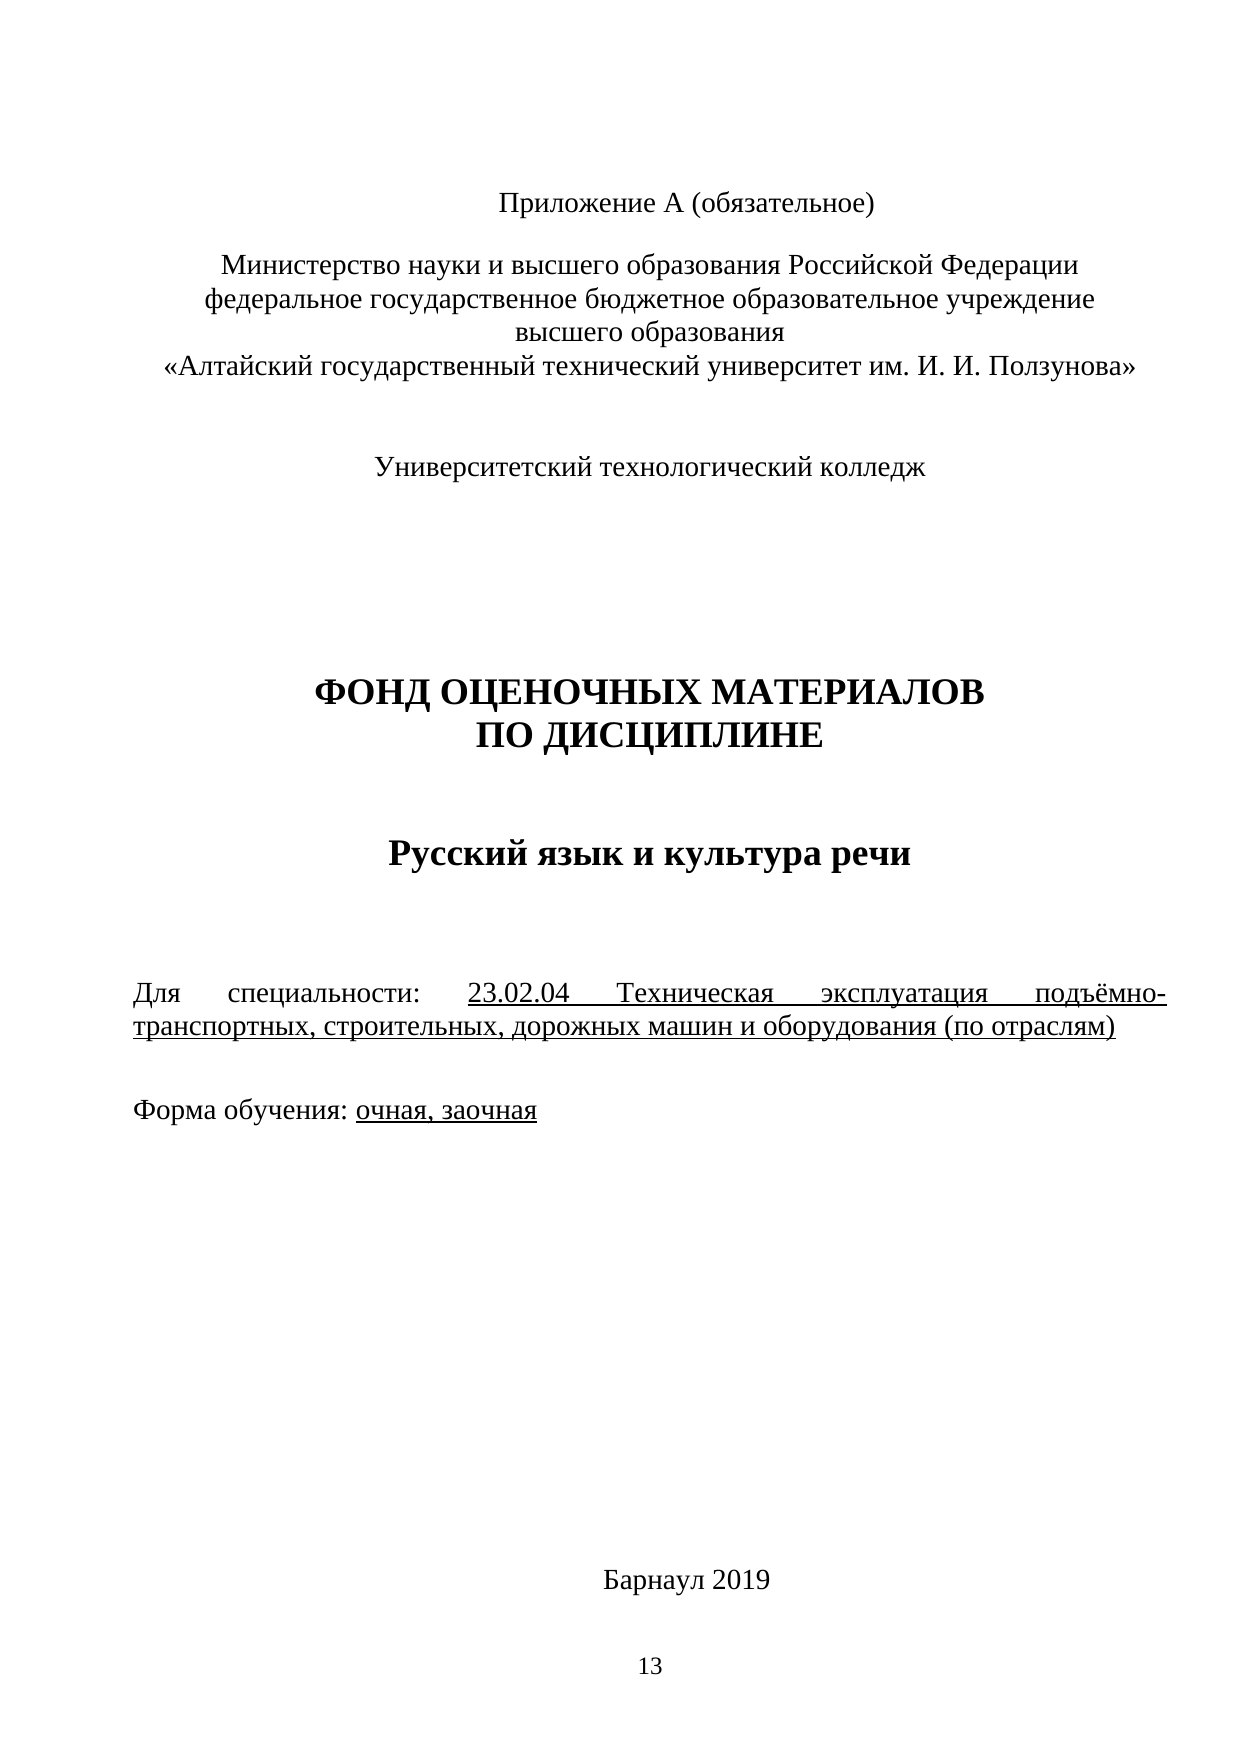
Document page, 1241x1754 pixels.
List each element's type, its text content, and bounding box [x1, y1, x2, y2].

text Барнаул 2019 [133, 1562, 1167, 1596]
text федеральное государственное бюджетное образовательное учреждение [133, 281, 1167, 314]
text Русский язык и культура речи [133, 831, 1167, 874]
text Для специальности: 23.02.04 Техническая эксплуатация подъёмно- транспортных, строительных, дорожных машин и оборудования (по отраслям) [133, 975, 1167, 1042]
text Университетский технологический колледж [133, 449, 1167, 482]
text высшего образования [133, 314, 1167, 348]
text Приложение А (обязательное) [133, 185, 1167, 219]
text Форма обучения: очная, заочная [133, 1092, 1167, 1126]
text ФОНД ОЦЕНОЧНЫХ МАТЕРИАЛОВ [133, 669, 1167, 712]
text Министерство науки и высшего образования Российской Федерации [133, 247, 1167, 281]
text ПО ДИСЦИПЛИНЕ [133, 712, 1167, 755]
text «Алтайский государственный технический университет им. И. И. Ползунова» [133, 348, 1167, 382]
